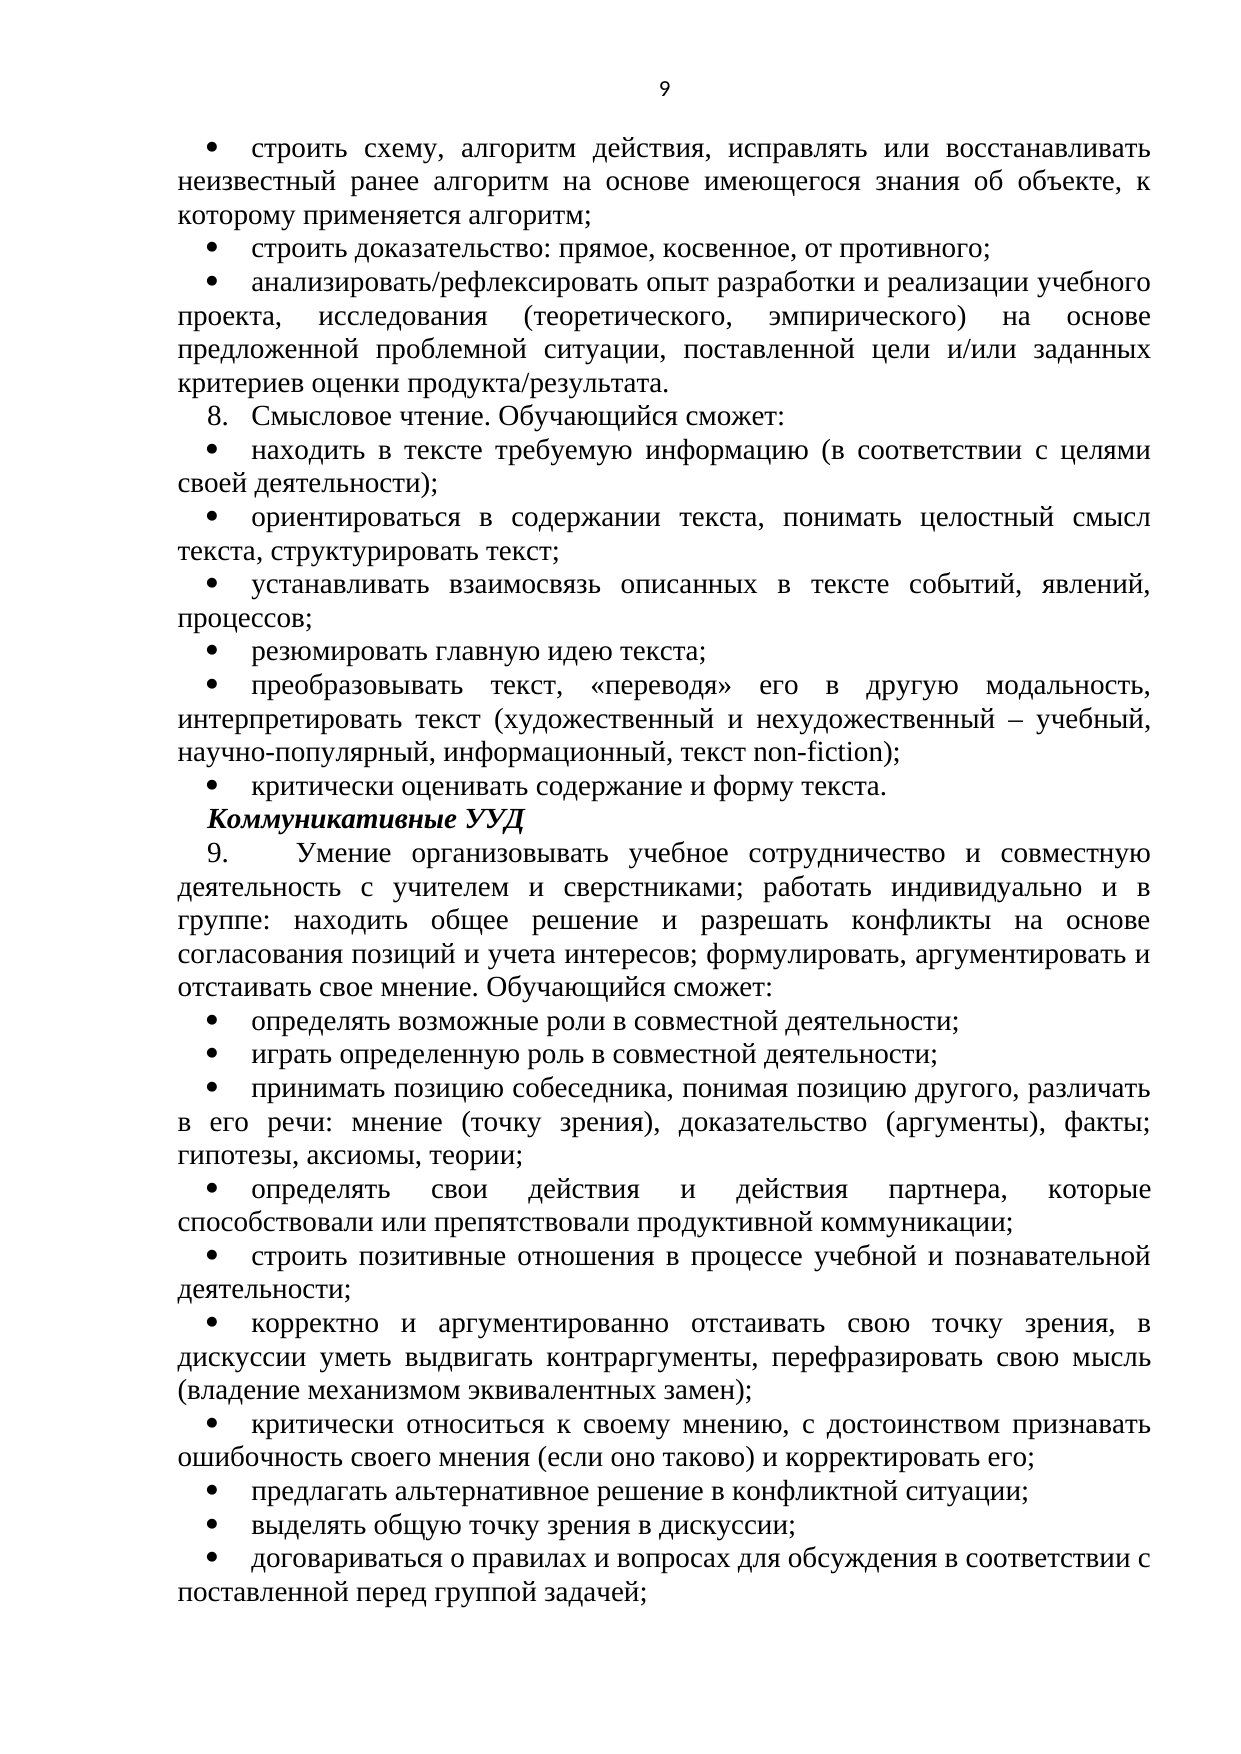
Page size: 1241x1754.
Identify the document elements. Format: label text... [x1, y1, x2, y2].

list преобразовывать текст, «переводя» его в другую модальность, интерпретировать текст (художественный и нехудожественный – учебный, научно-популярный, информационный, текст non-fiction); [177, 667, 1152, 768]
list принимать позицию собеседника, понимая позицию другого, различать в его речи: мнение (точку зрения), доказательство (аргументы), факты; гипотезы, аксиомы, теории; [177, 1070, 1152, 1171]
list выделять общую точку зрения в дискуссии; [177, 1507, 1152, 1540]
list строить доказательство: прямое, косвенное, от противного; [177, 231, 1152, 264]
list определять возможные роли в совместной деятельности; [177, 1003, 1152, 1036]
list определять свои действия и действия партнера, которые способствовали или препятствовали продуктивной коммуникации; [177, 1171, 1152, 1238]
list играть определенную роль в совместной деятельности; [177, 1036, 1152, 1070]
list строить позитивные отношения в процессе учебной и познавательной деятельности; [177, 1238, 1152, 1305]
list анализировать/рефлексировать опыт разработки и реализации учебного проекта, исследования (теоретического, эмпирического) на основе предложенной проблемной ситуации, поставленной цели и/или заданных критериев оценки продукта/результата. [177, 264, 1152, 398]
list предлагать альтернативное решение в конфликтной ситуации; [177, 1473, 1152, 1507]
list резюмировать главную идею текста; [177, 633, 1152, 667]
list корректно и аргументированно отстаивать свою точку зрения, в дискуссии уметь выдвигать контраргументы, перефразировать свою мысль (владение механизмом эквивалентных замен); [177, 1305, 1152, 1406]
list критически оценивать содержание и форму текста. [177, 768, 1152, 802]
list Умение организовывать учебное сотрудничество и совместную деятельность с учителем и сверстниками; работать индивидуально и в группе: находить общее решение и разрешать конфликты на основе согласования позиций и учета интересов; формулировать, аргументировать и отстаивать свое мнение. Обучающийся сможет: [177, 835, 1152, 1003]
list устанавливать взаимосвязь описанных в тексте событий, явлений, процессов; [177, 566, 1152, 633]
list критически относиться к своему мнению, с достоинством признавать ошибочность своего мнения (если оно таково) и корректировать его; [177, 1406, 1152, 1473]
list находить в тексте требуемую информацию (в соответствии с целями своей деятельности); [177, 432, 1152, 499]
list строить схему, алгоритм действия, исправлять или восстанавливать неизвестный ранее алгоритм на основе имеющегося знания об объекте, к которому применяется алгоритм; [177, 130, 1152, 231]
list договариваться о правилах и вопросах для обсуждения в соответствии с поставленной перед группой задачей; [177, 1540, 1152, 1608]
list ориентироваться в содержании текста, понимать целостный смысл текста, структурировать текст; [177, 499, 1152, 566]
list Смысловое чтение. Обучающийся сможет: [177, 398, 1152, 432]
text Коммуникативные УУД [177, 802, 1152, 835]
